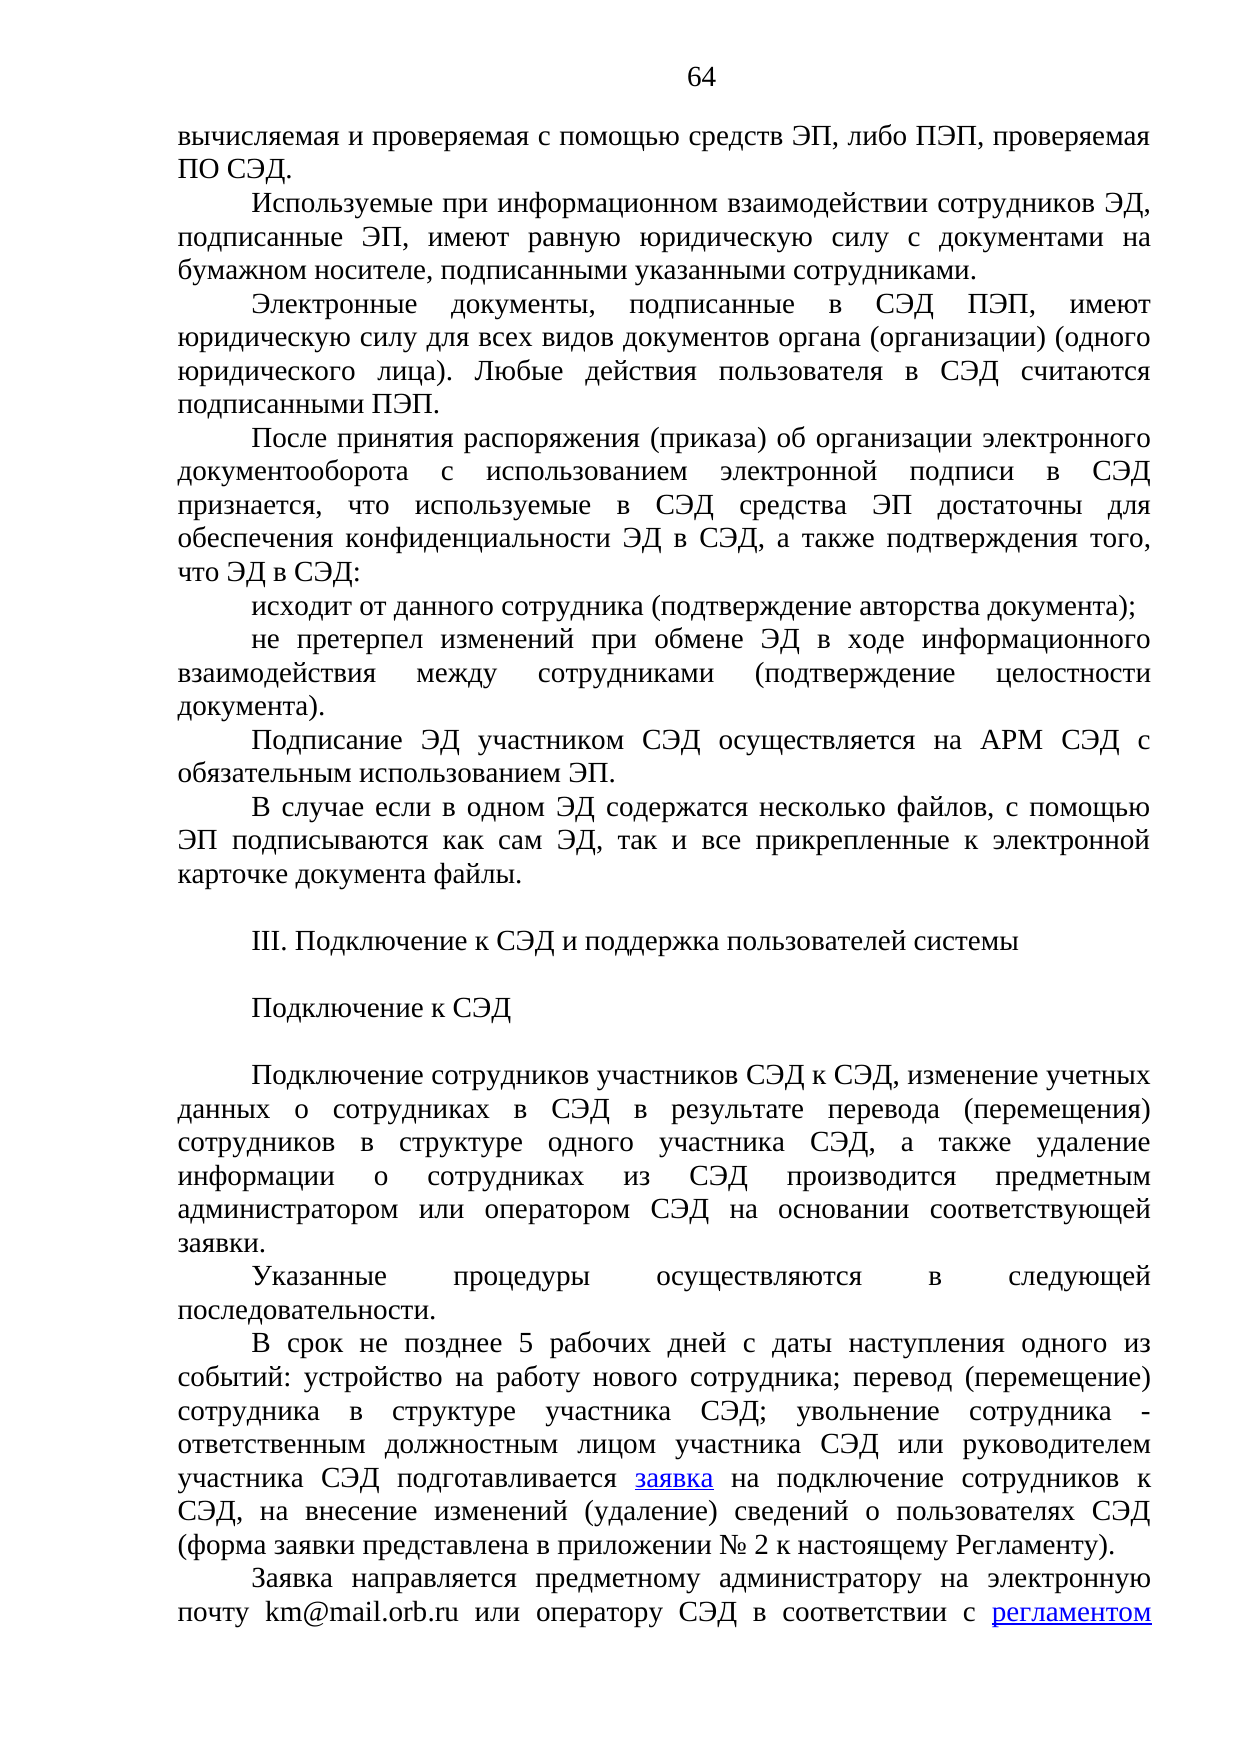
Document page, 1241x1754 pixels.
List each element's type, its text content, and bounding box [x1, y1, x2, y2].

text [177, 1560, 1152, 1627]
text Подключение к СЭД [177, 990, 1152, 1024]
text Подписание ЭД участником СЭД осуществляется на АРМ СЭД с обязательным использованием ЭП. [177, 722, 1152, 789]
text III. Подключение к СЭД и поддержка пользователей системы [177, 923, 1152, 957]
text Указанные процедуры осуществляются в следующей последовательности. [177, 1258, 1152, 1326]
text Подключение сотрудников участников СЭД к СЭД, изменение учетных данных о сотрудниках в СЭД в результате перевода (перемещения) сотрудников в структуре одного участника СЭД, а также удаление информации о сотрудниках из СЭД производится предметным администратором или оператором СЭД на основании соответствующей заявки. [177, 1057, 1152, 1258]
text Электронные документы, подписанные в СЭД ПЭП, имеют юридическую силу для всех видов документов органа (организации) (одного юридического лица). Любые действия пользователя в СЭД считаются подписанными ПЭП. [177, 286, 1152, 420]
text исходит от данного сотрудника (подтверждение авторства документа); [177, 588, 1152, 621]
text Используемые при информационном взаимодействии сотрудников ЭД, подписанные ЭП, имеют равную юридическую силу с документами на бумажном носителе, подписанными указанными сотрудниками. [177, 185, 1152, 286]
text После принятия распоряжения (приказа) об организации электронного документооборота с использованием электронной подписи в СЭД признается, что используемые в СЭД средства ЭП достаточны для обеспечения конфиденциальности ЭД в СЭД, а также подтверждения того, что ЭД в СЭД: [177, 420, 1152, 588]
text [177, 118, 1152, 185]
text не претерпел изменений при обмене ЭД в ходе информационного взаимодействия между сотрудниками (подтверждение целостности документа). [177, 621, 1152, 722]
text В срок не позднее 5 рабочих дней с даты наступления одного из событий: устройство на работу нового сотрудника; перевод (перемещение) сотрудника в структуре участника СЭД; увольнение сотрудника - ответственным должностным лицом участника СЭД или руководителем участника СЭД подготавливается заявка на подключение сотрудников к СЭД, на внесение изменений (удаление) сведений о пользователях СЭД (форма заявки представлена в приложении № 2 к настоящему Регламенту). [177, 1326, 1152, 1560]
text В случае если в одном ЭД содержатся несколько файлов, с помощью ЭП подписываются как сам ЭД, так и все прикрепленные к электронной карточке документа файлы. [177, 789, 1152, 889]
